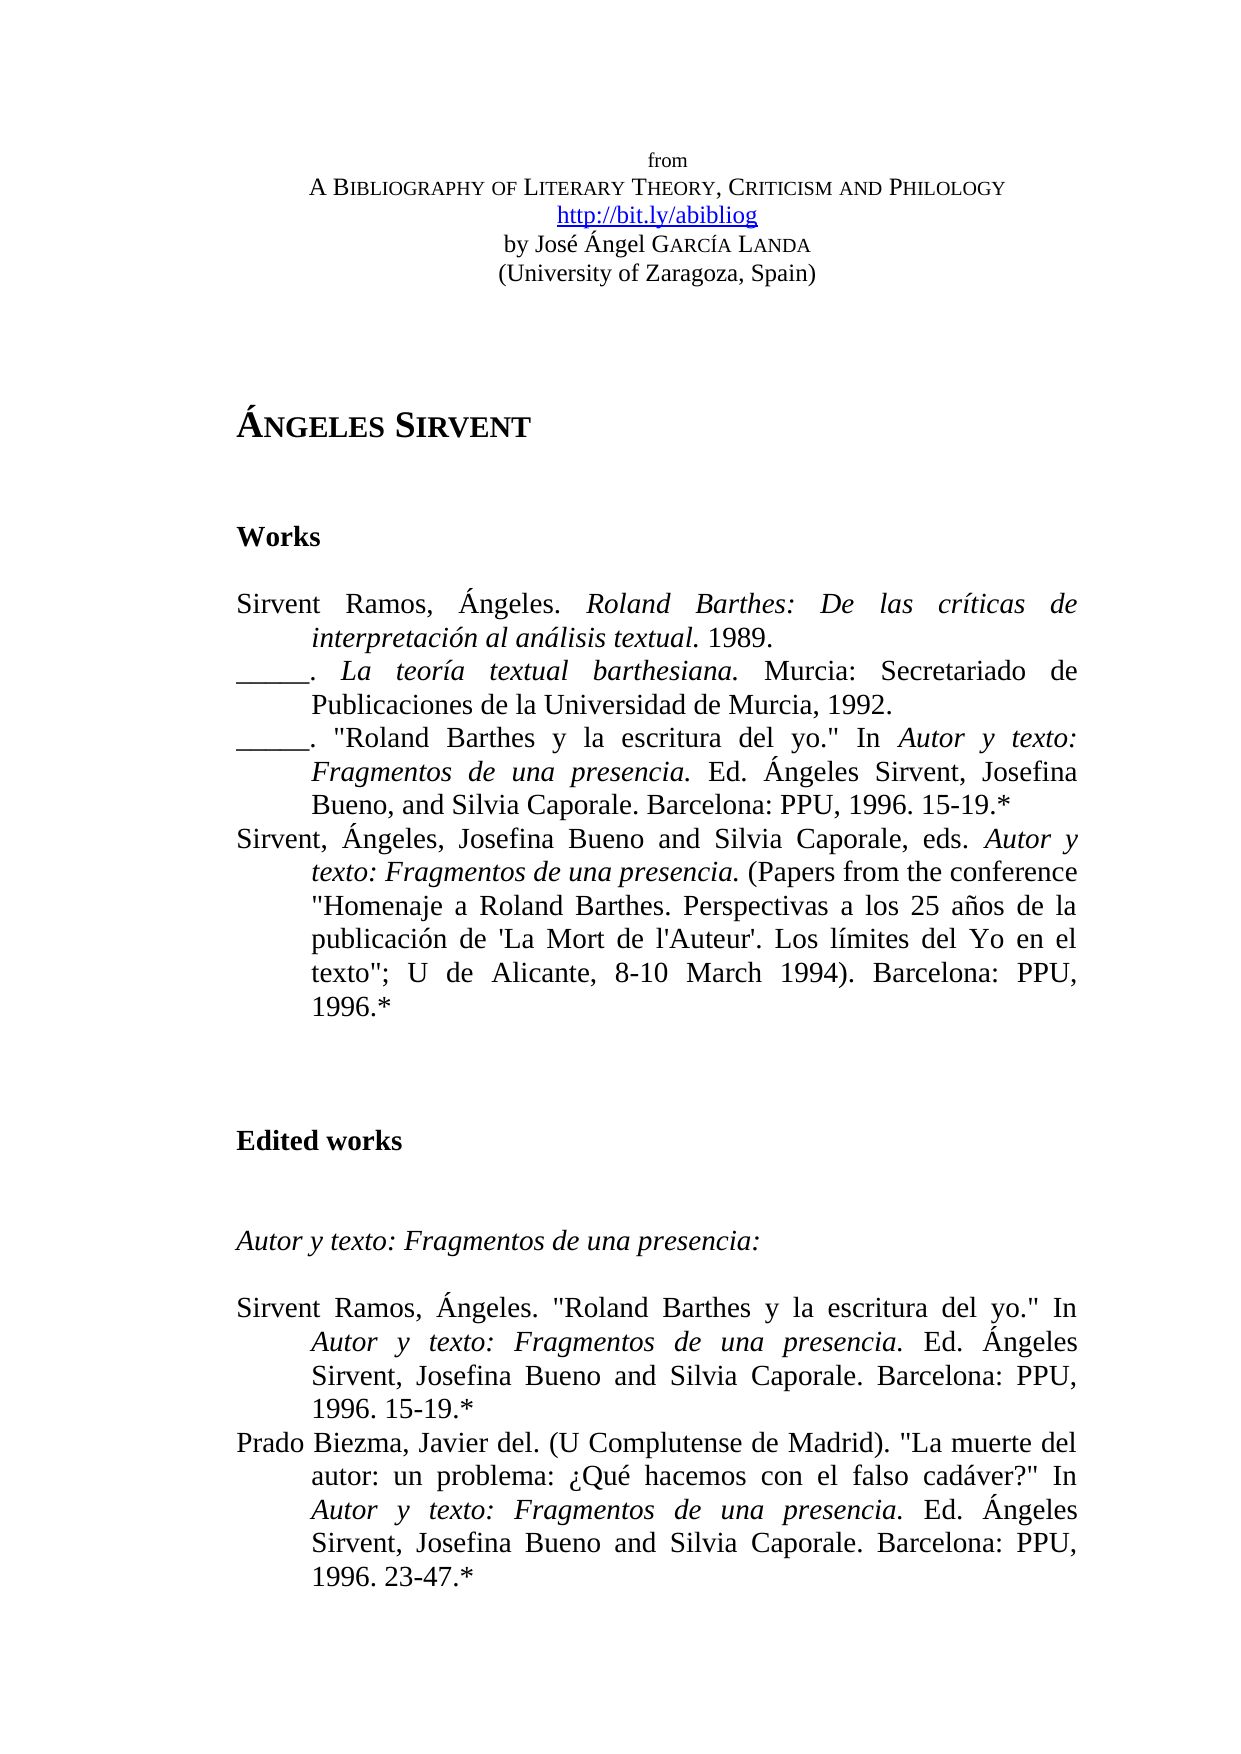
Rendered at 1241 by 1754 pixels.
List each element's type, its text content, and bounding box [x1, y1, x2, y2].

text Prado Biezma, Javier del. (U Complutense de Madrid). "La muerte del autor: un problema: ¿Qué hacemos con el falso cadáver?" In Autor y texto: Fragmentos de una presencia. Ed. Ángeles Sirvent, Josefina Bueno and Silvia Caporale. Barcelona: PPU, 1996. 23-47.* [236, 1425, 1078, 1592]
text (University of Zaragoza, Spain) [236, 258, 1078, 287]
subtitle Ángeles Sirvent [236, 403, 1078, 446]
text _____. "Roland Barthes y la escritura del yo." In Autor y texto: Fragmentos de una presencia. Ed. Ángeles Sirvent, Josefina Bueno, and Silvia Caporale. Barcelona: PPU, 1996. 15-19.* [236, 720, 1078, 821]
text Edited works [236, 1123, 1078, 1156]
text Autor y texto: Fragmentos de una presencia: [236, 1223, 1078, 1257]
text http://bit.ly/abibliog [236, 200, 1078, 229]
text by José Ángel García Landa [236, 229, 1078, 258]
text A Bibliography of Literary Theory, Criticism and Philology [236, 172, 1078, 200]
text Sirvent Ramos, Ángeles. Roland Barthes: De las críticas de interpretación al análisis textual. 1989. [236, 586, 1078, 653]
text Sirvent, Ángeles, Josefina Bueno and Silvia Caporale, eds. Autor y texto: Fragmentos de una presencia. (Papers from the conference "Homenaje a Roland Barthes. Perspectivas a los 25 años de la publicación de 'La Mort de l'Auteur'. Los límites del Yo en el texto"; U de Alicante, 8-10 March 1994). Barcelona: PPU, 1996.* [236, 821, 1078, 1022]
text _____. La teoría textual barthesiana. Murcia: Secretariado de Publicaciones de la Universidad de Murcia, 1992. [236, 653, 1078, 720]
text Works [236, 519, 1078, 553]
text Sirvent Ramos, Ángeles. "Roland Barthes y la escritura del yo." In Autor y texto: Fragmentos de una presencia. Ed. Ángeles Sirvent, Josefina Bueno and Silvia Caporale. Barcelona: PPU, 1996. 15-19.* [236, 1291, 1078, 1425]
text from [236, 148, 1078, 172]
